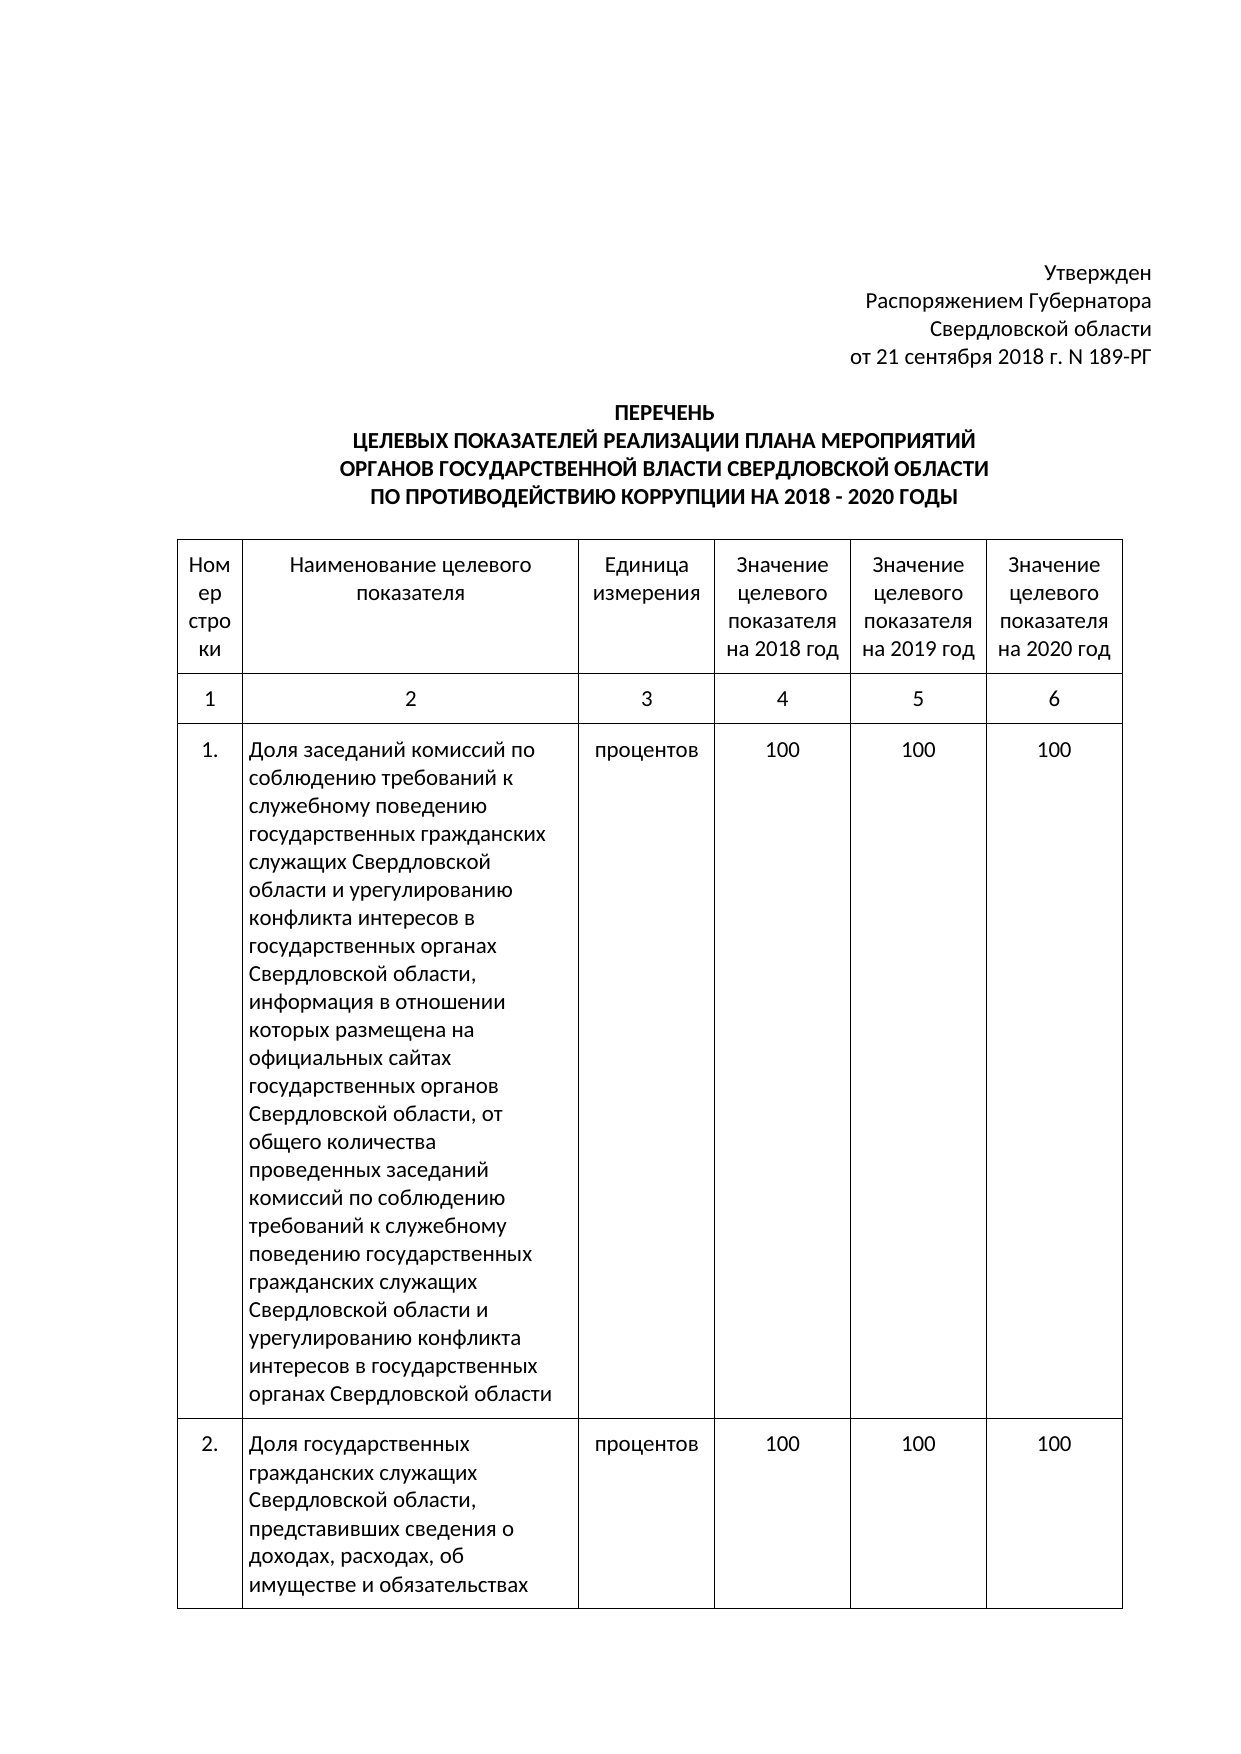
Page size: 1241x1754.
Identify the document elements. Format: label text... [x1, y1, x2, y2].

table_cell 100 [715, 724, 850, 1418]
table_cell 5 [851, 674, 986, 723]
table_cell 2. [178, 1419, 242, 1608]
table_header Значение целевого показателя на 2018 год [715, 540, 850, 673]
table_cell 3 [579, 674, 714, 723]
table_cell 1. [178, 724, 242, 1418]
table_cell 1 [178, 674, 242, 723]
table_cell процентов [579, 1419, 714, 1608]
title ЦЕЛЕВЫХ ПОКАЗАТЕЛЕЙ РЕАЛИЗАЦИИ ПЛАНА МЕРОПРИЯТИЙ [177, 426, 1152, 454]
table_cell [243, 1419, 578, 1608]
text от 21 сентября 2018 г. N 189-РГ [177, 342, 1152, 370]
table_cell 6 [987, 674, 1122, 723]
title ПЕРЕЧЕНЬ [177, 398, 1152, 426]
table_header Наименование целевого показателя [243, 540, 578, 673]
title ОРГАНОВ ГОСУДАРСТВЕННОЙ ВЛАСТИ СВЕРДЛОВСКОЙ ОБЛАСТИ [177, 454, 1152, 482]
table_header Значение целевого показателя на 2020 год [987, 540, 1122, 673]
table_cell Доля заседаний комиссий по соблюдению требований к служебному поведению государственных гражданских служащих Свердловской области и урегулированию конфликта интересов в государственных органах Свердловской области, информация в отношении которых размещена на официальных сайтах государственных органов Свердловской области, от общего количества проведенных заседаний комиссий по соблюдению требований к служебному поведению государственных гражданских служащих Свердловской области и урегулированию конфликта интересов в государственных органах Свердловской области [243, 724, 578, 1418]
table_cell 100 [851, 724, 986, 1418]
text Свердловской области [177, 314, 1152, 342]
table_header Номер строки [178, 540, 242, 673]
table_header Единица измерения [579, 540, 714, 673]
table_cell 4 [715, 674, 850, 723]
table_cell 100 [715, 1419, 850, 1608]
table_cell процентов [579, 724, 714, 1418]
table_cell 100 [987, 724, 1122, 1418]
title ПО ПРОТИВОДЕЙСТВИЮ КОРРУПЦИИ НА 2018 - 2020 ГОДЫ [177, 482, 1152, 510]
text Распоряжением Губернатора [177, 286, 1152, 314]
table_header Значение целевого показателя на 2019 год [851, 540, 986, 673]
text Утвержден [177, 258, 1152, 286]
table_cell 100 [987, 1419, 1122, 1608]
table_cell 100 [851, 1419, 986, 1608]
table_cell 2 [243, 674, 578, 723]
